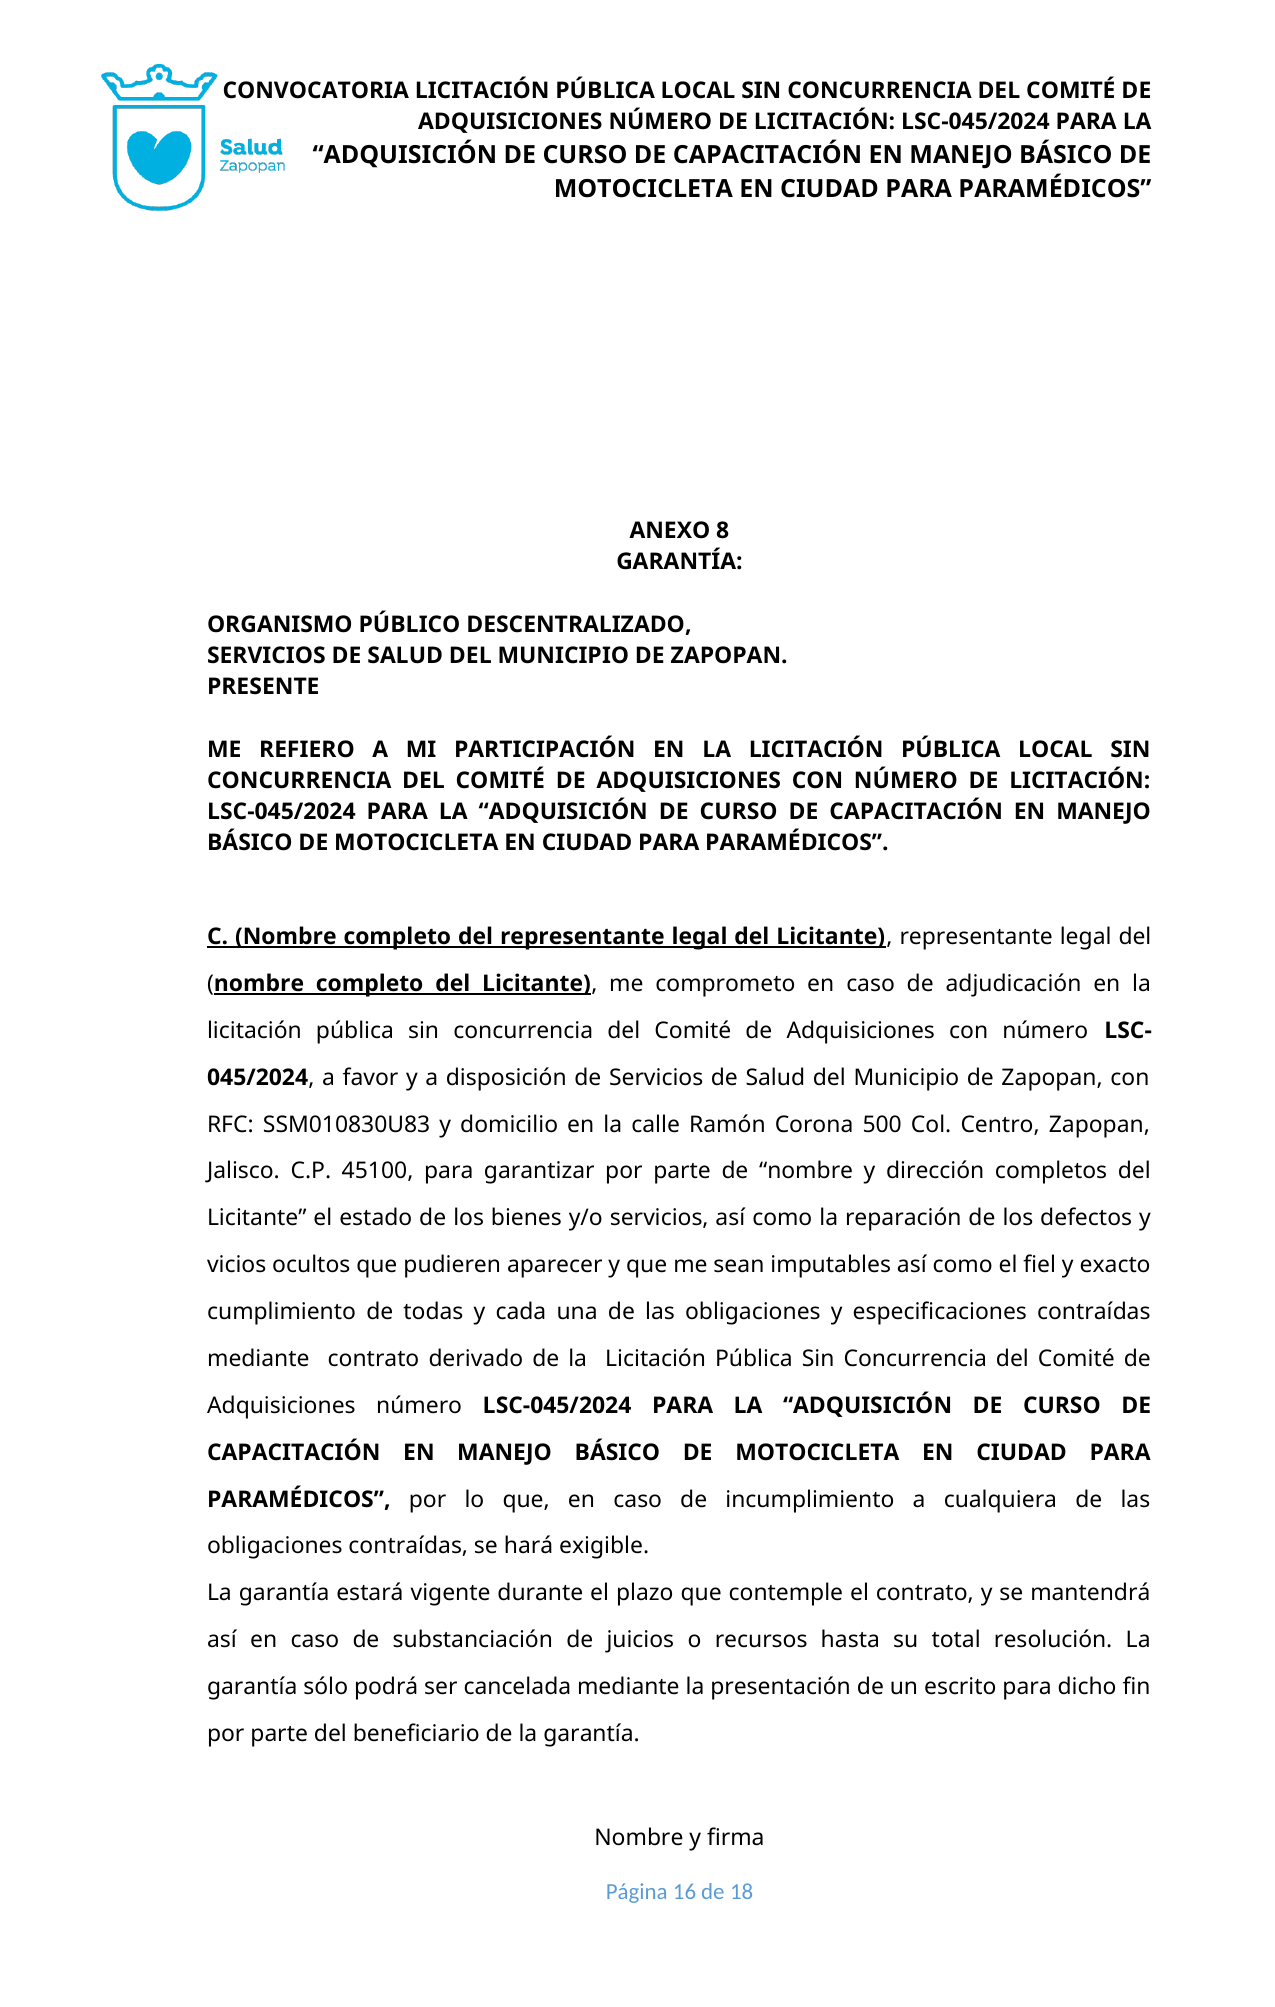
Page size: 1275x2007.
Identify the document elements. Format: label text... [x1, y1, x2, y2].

text PRESENTE [207, 670, 1152, 701]
text La garantía estará vigente durante el plazo que contemple el contrato, y se mantendrá así en caso de substanciación de juicios o recursos hasta su total resolución. La garantía sólo podrá ser cancelada mediante la presentación de un escrito para dicho fin por parte del beneficiario de la garantía. [207, 1576, 1152, 1748]
text ME REFIERO A MI PARTICIPACIÓN EN LA LICITACIÓN PÚBLICA LOCAL SIN CONCURRENCIA DEL COMITÉ DE ADQUISICIONES CON NÚMERO DE LICITACIÓN: LSC-045/2024 PARA LA “ADQUISICIÓN DE CURSO DE CAPACITACIÓN EN MANEJO BÁSICO DE MOTOCICLETA EN CIUDAD PARA PARAMÉDICOS”. [207, 732, 1152, 857]
text ORGANISMO PÚBLICO DESCENTRALIZADO, [207, 607, 1152, 639]
text C. (Nombre completo del representante legal del Licitante), representante legal del (nombre completo del Licitante), me comprometo en caso de adjudicación en la licitación pública sin concurrencia del Comité de Adquisiciones con número LSC-045/2024, a favor y a disposición de Servicios de Salud del Municipio de Zapopan, con RFC: SSM010830U83 y domicilio en la calle Ramón Corona 500 Col. Centro, Zapopan, Jalisco. C.P. 45100, para garantizar por parte de “nombre y dirección completos del Licitante” el estado de los bienes y/o servicios, así como la reparación de los defectos y vicios ocultos que pudieren aparecer y que me sean imputables así como el fiel y exacto cumplimiento de todas y cada una de las obligaciones y especificaciones contraídas mediante contrato derivado de la Licitación Pública Sin Concurrencia del Comité de Adquisiciones número LSC-045/2024 PARA LA “ADQUISICIÓN DE CURSO DE CAPACITACIÓN EN MANEJO BÁSICO DE MOTOCICLETA EN CIUDAD PARA PARAMÉDICOS”, por lo que, en caso de incumplimiento a cualquiera de las obligaciones contraídas, se hará exigible. [207, 920, 1152, 1561]
text GARANTÍA: [207, 545, 1152, 576]
picture [108, 68, 211, 96]
picture [97, 63, 290, 220]
text SERVICIOS DE SALUD DEL MUNICIPIO DE ZAPOPAN. [207, 639, 1152, 670]
text Nombre y firma [207, 1821, 1152, 1852]
text ANEXO 8 [207, 514, 1152, 545]
